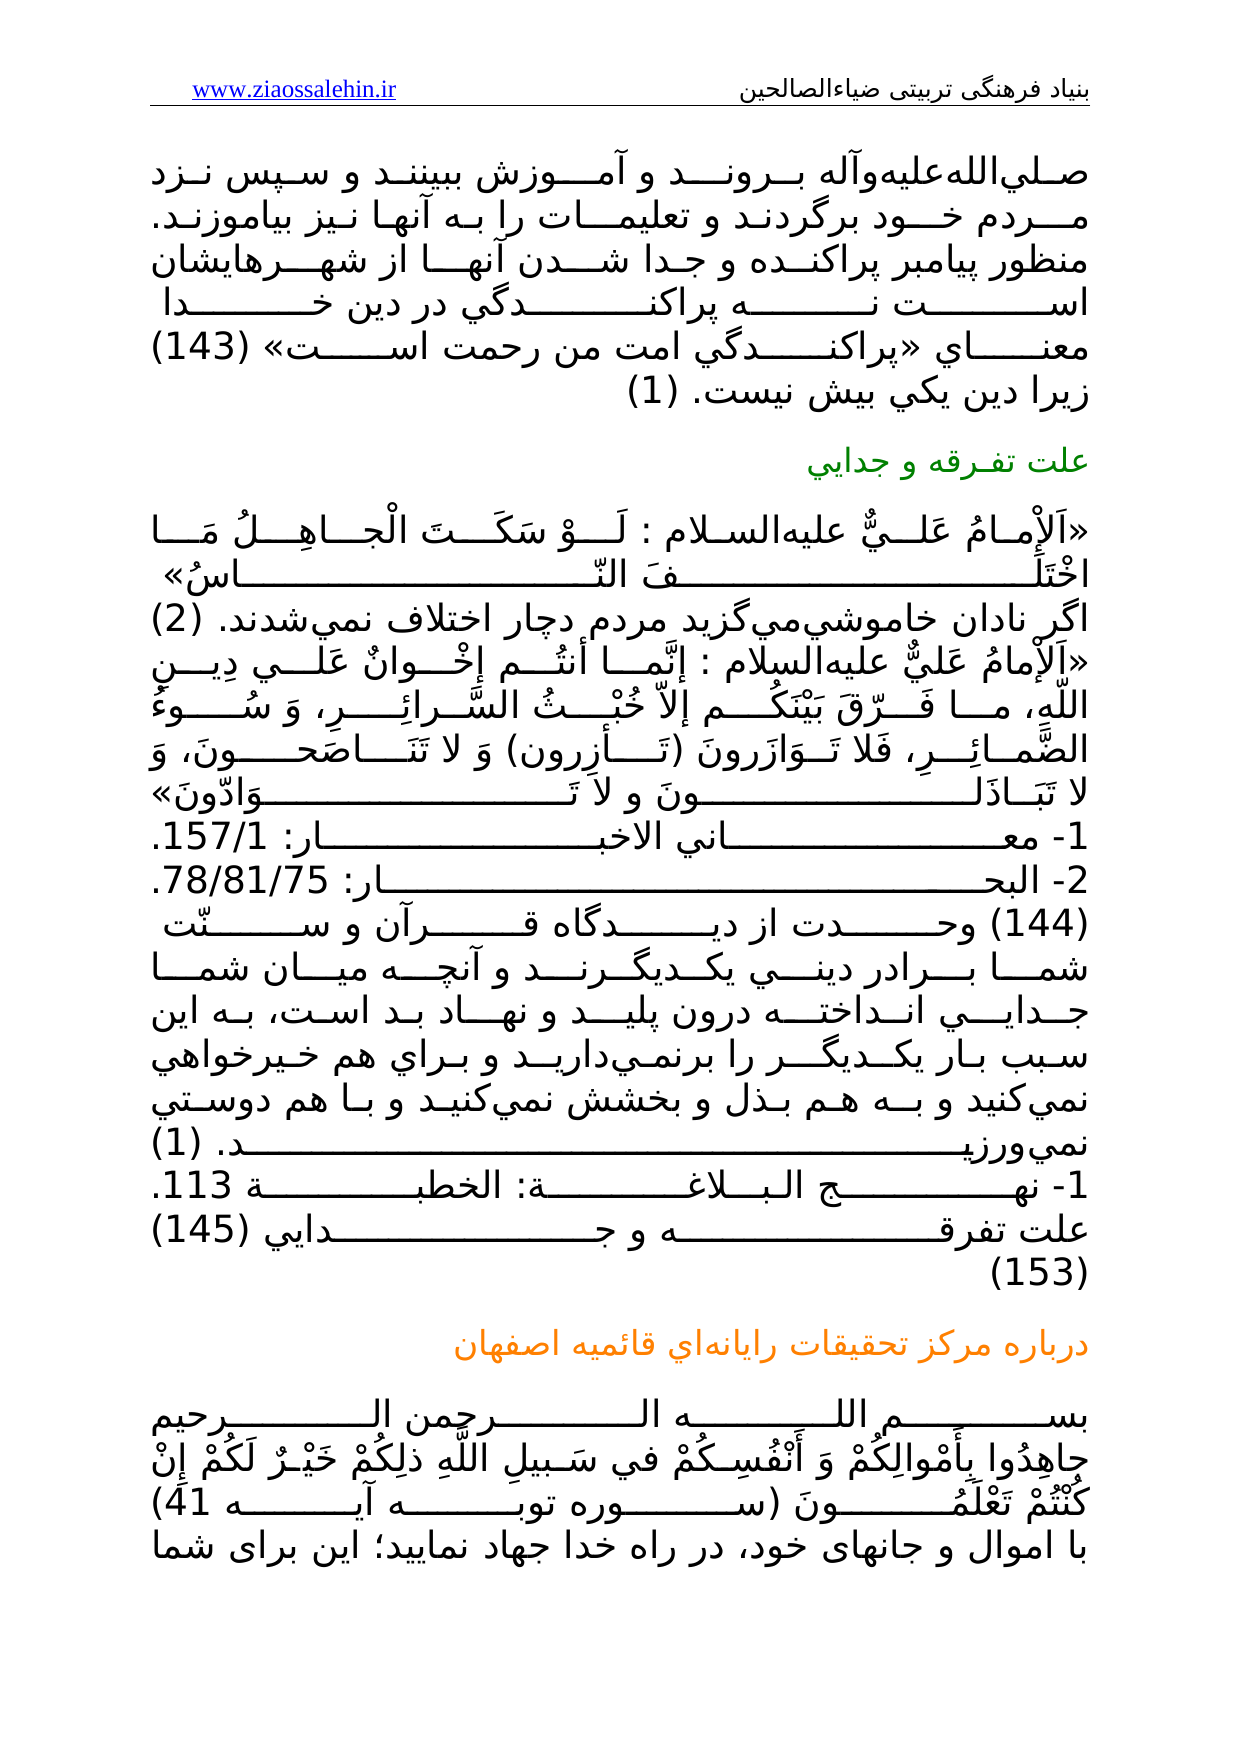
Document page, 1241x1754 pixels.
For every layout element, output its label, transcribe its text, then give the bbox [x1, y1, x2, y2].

subtitle علت تفـرقه و جدايي [150, 441, 1090, 480]
text «اَلإْمامُ عَلـيٌّ عليه‌السلام : لَــوْ سَكَــتَ الْجـــاهِــلُ مَــا اخْتَلَــفَ النّــاسُ» اگر نادان خاموشي‌مي‌گزيد مردم دچار اختلاف نمي‌شدند. (2) «اَلإْمامُ عَليٌّ عليه‌السلام : إنَّمــا أنتُــم إخْــوانٌ عَلــي دِيــنِ اللّه‌ِ، ما فَرّقَ بَيْنَكُـم إلاّ خُبْـثُ السَّــرائِــرِ، وَ سُــوءُ الضَّمــائِـــرِ، فَلا تَــوَازَرونَ (تَـــأزِرون) وَ لا تَنَــــاصَحــــونَ، وَ لا تَبَــاذَلـونَ و لا تَــــوَادّونَ» 1- معاني الاخبار: 157/1. 2- البحـــــار: 78/81/75. (144) وحدت از ديدگاه قرآن و سنّت شمــا بــرادر دينــي يكــديگــرنــد و آنچــه ميــان شمــا جــدايــي انــداختــه درون پليــد و نهــاد بد است، به اين سبب بار يكــديگــر را برنمـي‌داريـد و براي هم خيرخواهي نمي‌كنيد و بــه هـم بـذل و بخشش نمي‌كنيد و با هم دوستي نمي‌ورزيد. (1) 1- نهـــــج الـبـــلاغــة: الخطبـــة 113. علت تفرقه و جدايي (145) (153) [150, 509, 1090, 1295]
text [150, 1393, 1090, 1568]
subtitle درباره مركز تحقيقات رايانه‌اي قائميه اصفهان [150, 1324, 1090, 1364]
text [150, 150, 1090, 412]
